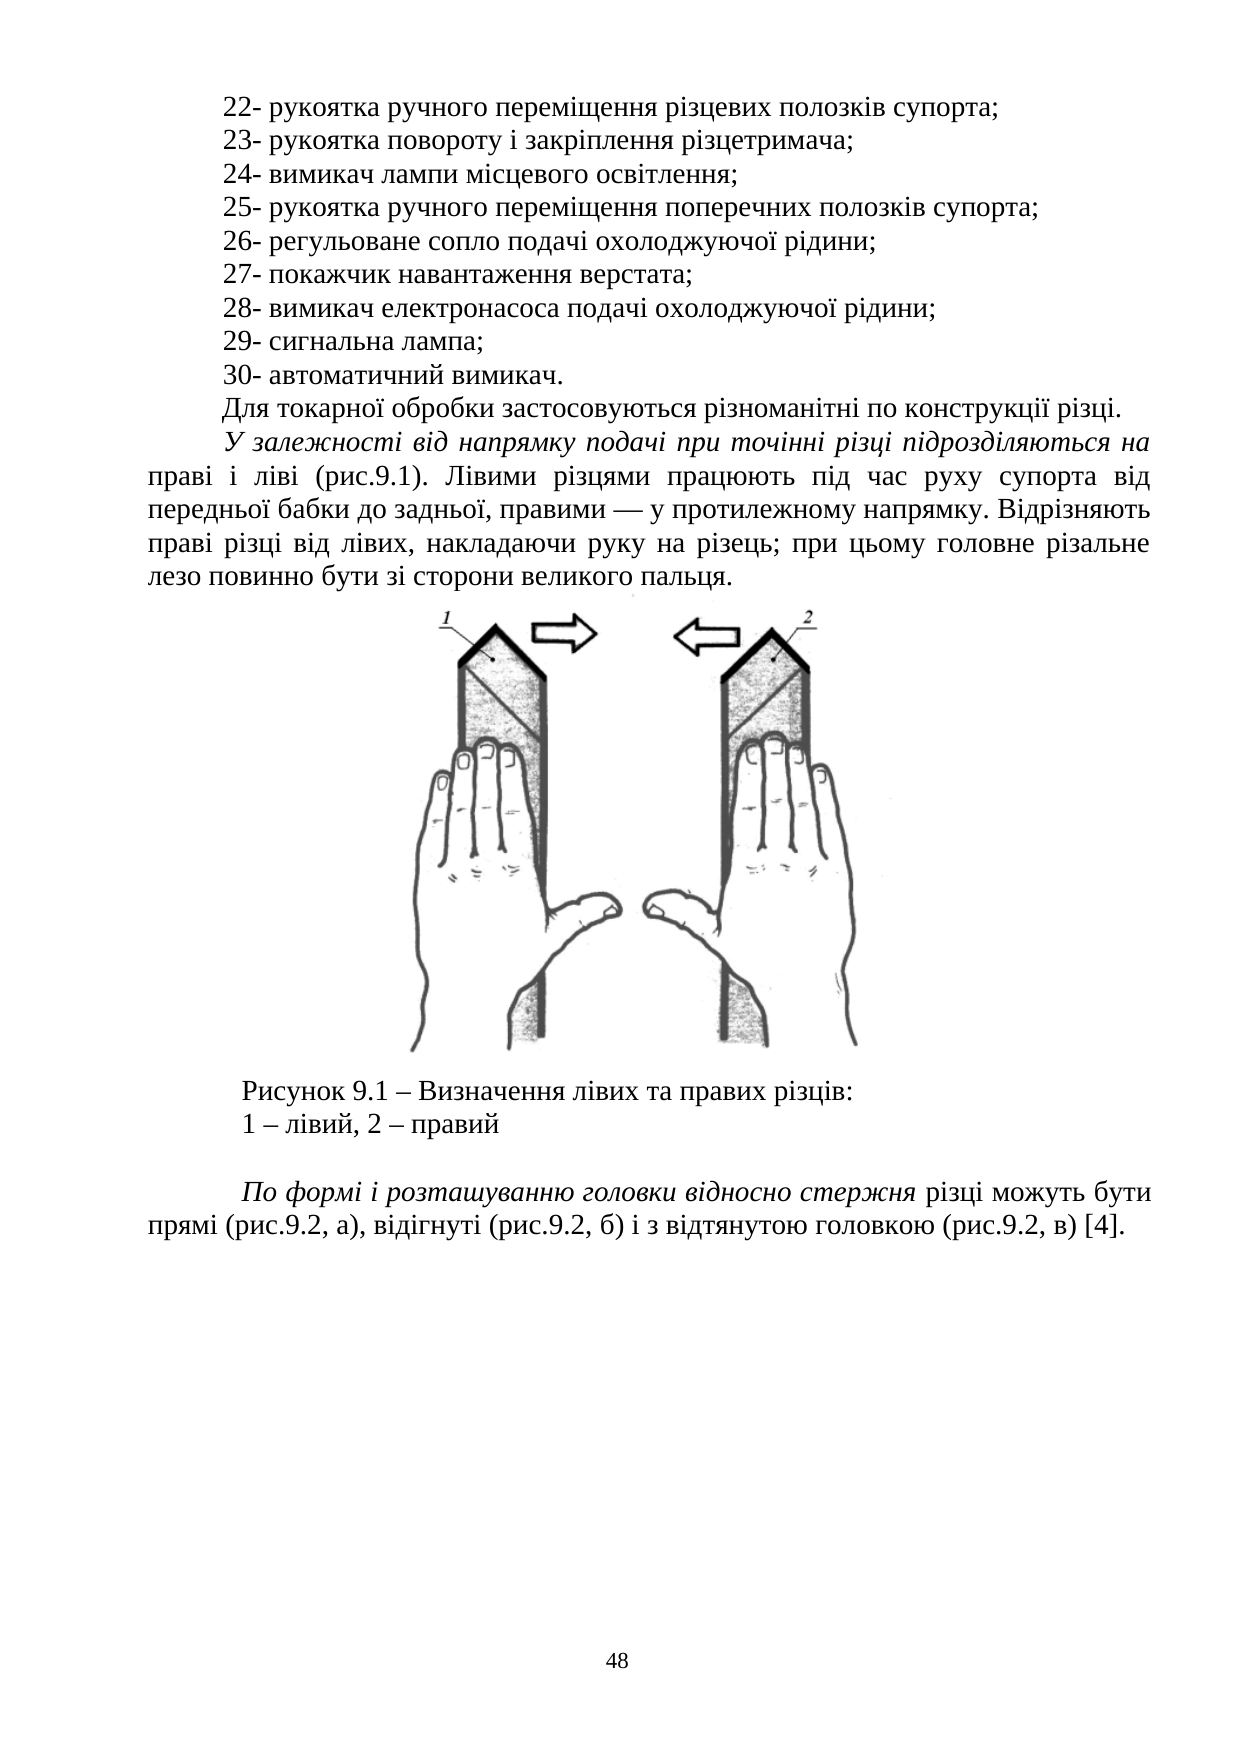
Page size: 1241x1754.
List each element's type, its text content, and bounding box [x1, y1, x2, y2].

text Рисунок 9.1 – Визначення лівих та правих різців: [148, 1073, 1152, 1107]
text 28- вимикач електронасоса подачі охолоджуючої рідини; [148, 290, 1152, 323]
text По формі і розташуванню головки відносно стержня різці можуть бути прямі (рис.9.2, а), відігнуті (рис.9.2, б) і з відтянутою головкою (рис.9.2, в) [4]. [148, 1174, 1152, 1241]
text 30- автоматичний вимикач. [148, 357, 1152, 391]
text 22- рукоятка ручного переміщення різцевих полозків супорта; [148, 89, 1152, 122]
text 26- регульоване сопло подачі охолоджуючої рідини; [148, 223, 1152, 256]
text Для токарної обробки застосовуються різноманітні по конструкції різці. [148, 391, 1152, 424]
picture [407, 591, 892, 1073]
text 27- покажчик навантаження верстата; [148, 256, 1152, 290]
text 25- рукоятка ручного переміщення поперечних полозків супорта; [148, 189, 1152, 223]
text 29- сигнальна лампа; [148, 323, 1152, 357]
text 23- рукоятка повороту і закріплення різцетримача; [148, 122, 1152, 156]
text 24- вимикач лампи місцевого освітлення; [148, 156, 1152, 189]
text У залежності від напрямку подачі при точінні різці підрозділяються на праві і ліві (рис.9.1). Лівими різцями працюють під час руху супорта від передньої бабки до задньої, правими — у протилежному напрямку. Відрізняють праві різці від лівих, накладаючи руку на різець; при цьому головне різальне лезо повинно бути зі сторони великого пальця. [148, 424, 1152, 592]
text 1 – лівий, 2 – правий [148, 1107, 1152, 1140]
